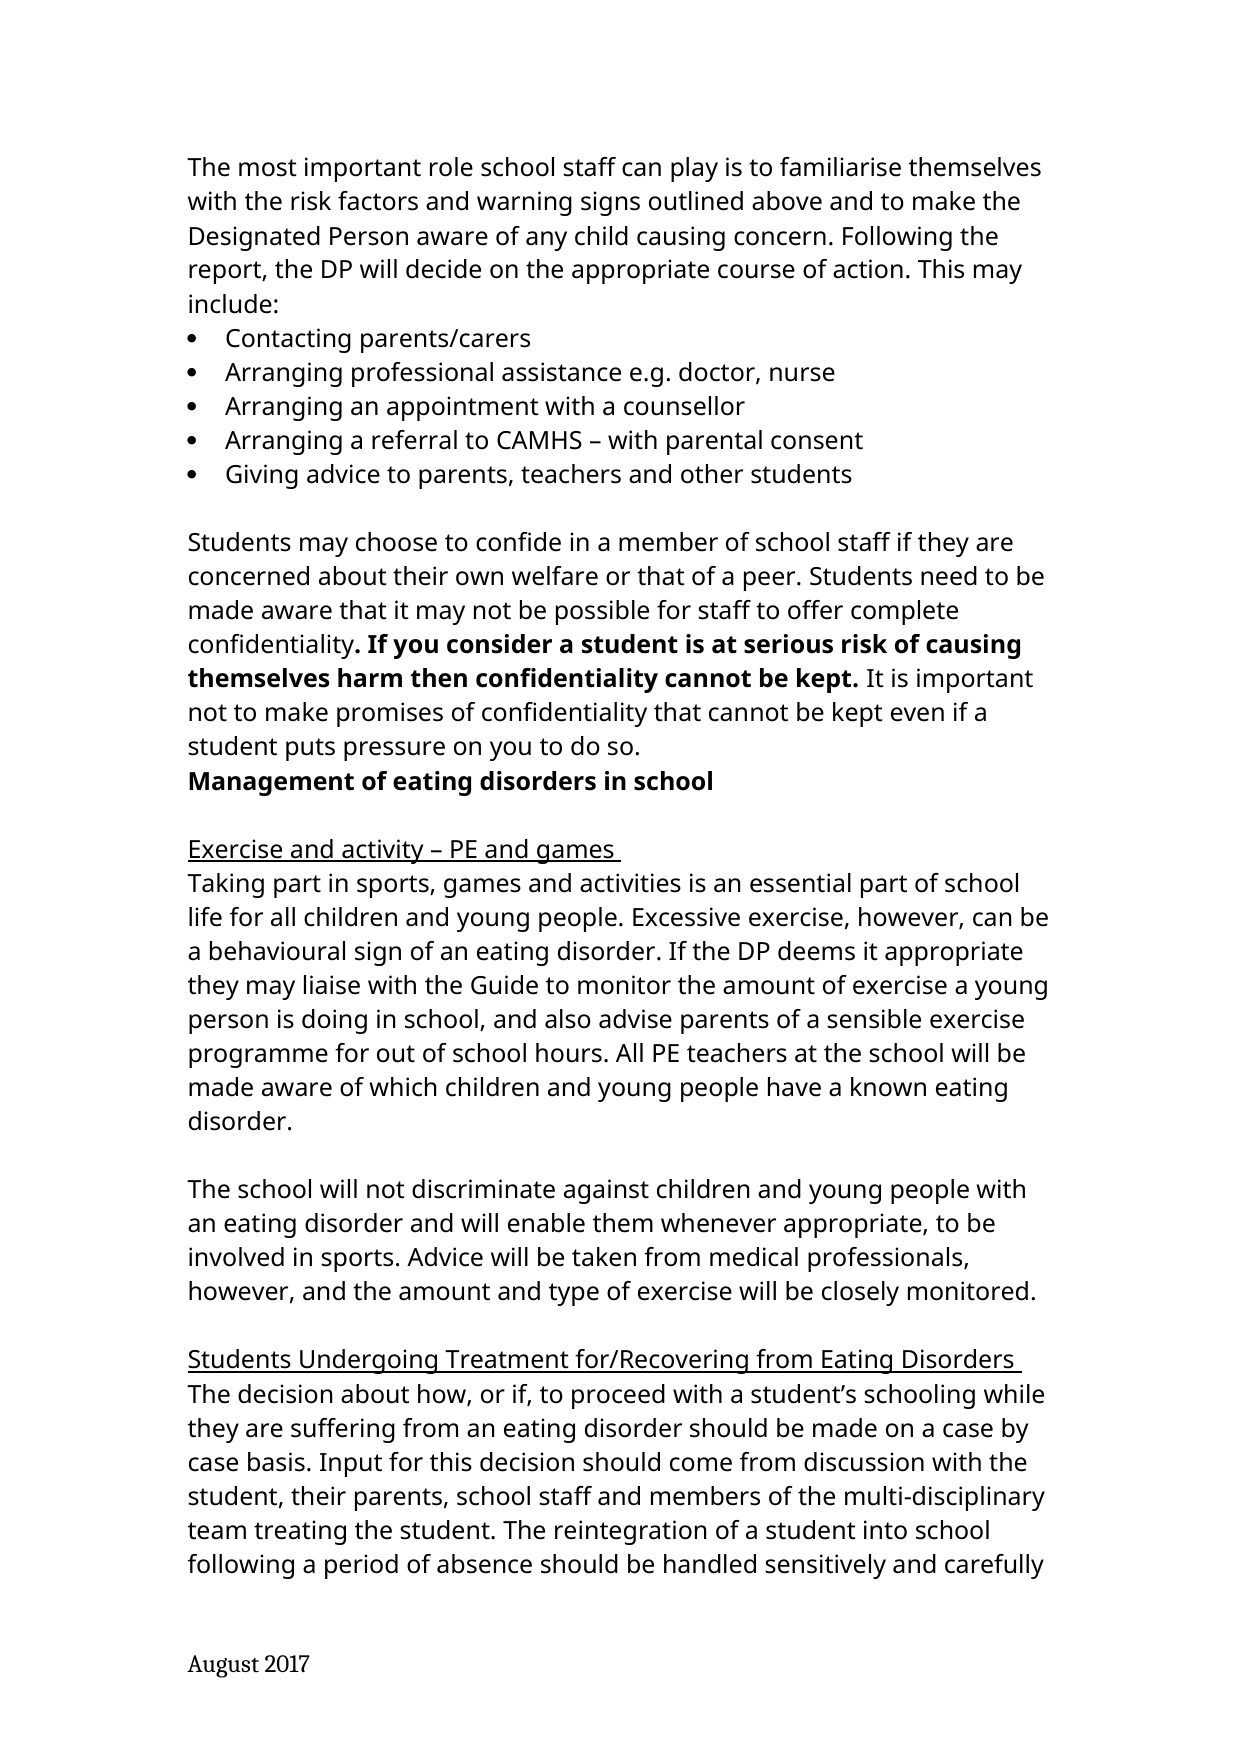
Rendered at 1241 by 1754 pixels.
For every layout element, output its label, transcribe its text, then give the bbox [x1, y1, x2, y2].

text The school will not discriminate against children and young people with an eating disorder and will enable them whenever appropriate, to be involved in sports. Advice will be taken from medical professionals, however, and the amount and type of exercise will be closely monitored. [187, 1172, 1053, 1308]
text Taking part in sports, games and activities is an essential part of school life for all children and young people. Excessive exercise, however, can be a behavioural sign of an eating disorder. If the DP deems it appropriate they may liaise with the Guide to monitor the amount of exercise a young person is doing in school, and also advise parents of a sensible exercise programme for out of school hours. All PE teachers at the school will be made aware of which children and young people have a known eating disorder. [187, 865, 1053, 1138]
list Contacting parents/carers [187, 320, 1053, 354]
text Exercise and activity – PE and games [187, 831, 1053, 865]
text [187, 1376, 1053, 1581]
text Students Undergoing Treatment for/Recovering from Eating Disorders [187, 1342, 1053, 1376]
list Arranging an appointment with a counsellor [187, 388, 1053, 422]
text Students may choose to confide in a member of school staff if they are concerned about their own welfare or that of a peer. Students need to be made aware that it may not be possible for staff to offer complete confidentiality. If you consider a student is at serious risk of causing themselves harm then confidentiality cannot be kept. It is important not to make promises of confidentiality that cannot be kept even if a student puts pressure on you to do so. [187, 525, 1053, 763]
text Management of eating disorders in school [187, 763, 1053, 797]
list Giving advice to parents, teachers and other students [187, 457, 1053, 491]
list Arranging professional assistance e.g. doctor, nurse [187, 354, 1053, 388]
text The most important role school staff can play is to familiarise themselves with the risk factors and warning signs outlined above and to make the Designated Person aware of any child causing concern. Following the report, the DP will decide on the appropriate course of action. This may include: [187, 150, 1053, 320]
list Arranging a referral to CAMHS – with parental consent [187, 422, 1053, 457]
